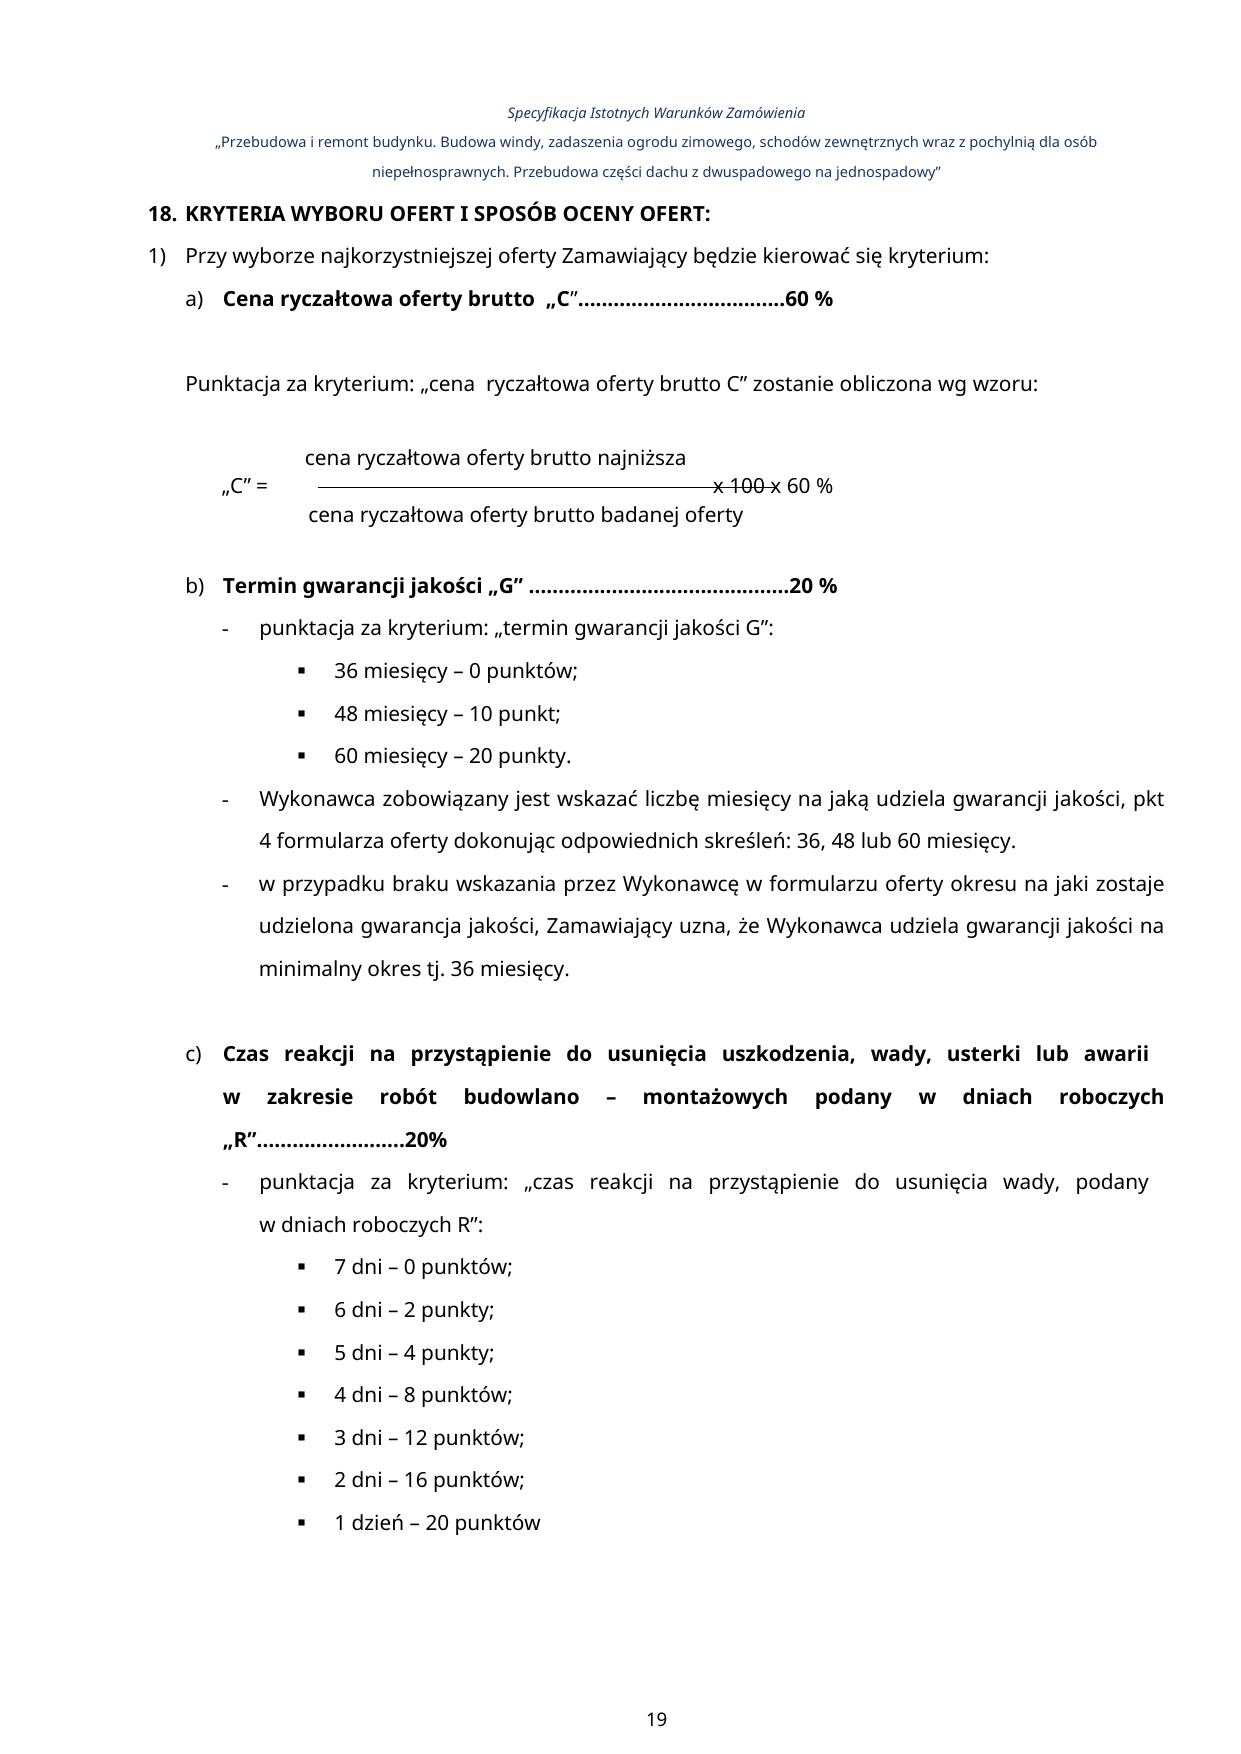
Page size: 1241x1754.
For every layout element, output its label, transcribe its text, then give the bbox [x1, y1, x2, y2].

text cena ryczałtowa oferty brutto badanej oferty [148, 500, 1165, 528]
list punktacja za kryterium: „termin gwarancji jakości G”: [222, 613, 1165, 642]
list 5 dni – 4 punkty; [297, 1338, 1165, 1366]
list Przy wyborze najkorzystniejszej oferty Zamawiający będzie kierować się kryterium: [148, 241, 1165, 270]
list Termin gwarancji jakości „G” ……….............................……20 % [185, 571, 1165, 599]
text Punktacja za kryterium: „cena ryczałtowa oferty brutto C” zostanie obliczona wg wzoru: [185, 369, 1165, 397]
list Cena ryczałtowa oferty brutto „C”...................................60 % [185, 284, 1165, 312]
list w przypadku braku wskazania przez Wykonawcę w formularzu oferty okresu na jaki zostaje udzielona gwarancja jakości, Zamawiający uzna, że Wykonawca udziela gwarancji jakości na minimalny okres tj. 36 miesięcy. [222, 869, 1165, 983]
list 7 dni – 0 punktów; [297, 1252, 1165, 1281]
list KRYTERIA WYBORU OFERT I SPOSÓB OCENY OFERT: [148, 199, 1165, 227]
list punktacja za kryterium: „czas reakcji na przystąpienie do usunięcia wady, podany w dniach roboczych R”: [222, 1167, 1165, 1238]
list Wykonawca zobowiązany jest wskazać liczbę miesięcy na jaką udziela gwarancji jakości, pkt 4 formularza oferty dokonując odpowiednich skreśleń: 36, 48 lub 60 miesięcy. [222, 784, 1165, 855]
text cena ryczałtowa oferty brutto najniższa [148, 443, 1165, 471]
list 48 miesięcy – 10 punkt; [297, 699, 1165, 727]
list 4 dni – 8 punktów; [297, 1380, 1165, 1409]
list 60 miesięcy – 20 punkty. [297, 741, 1165, 770]
list 3 dni – 12 punktów; [297, 1423, 1165, 1451]
list 1 dzień – 20 punktów [297, 1508, 1165, 1537]
list 2 dni – 16 punktów; [297, 1466, 1165, 1494]
list 36 miesięcy – 0 punktów; [297, 656, 1165, 684]
list Czas reakcji na przystąpienie do usunięcia uszkodzenia, wady, usterki lub awarii w zakresie robót budowlano – montażowych podany w dniach roboczych „R”…………………….20% [185, 1039, 1165, 1153]
list 6 dni – 2 punkty; [297, 1295, 1165, 1323]
text „C” = x 100 x 60 % [148, 471, 1165, 500]
